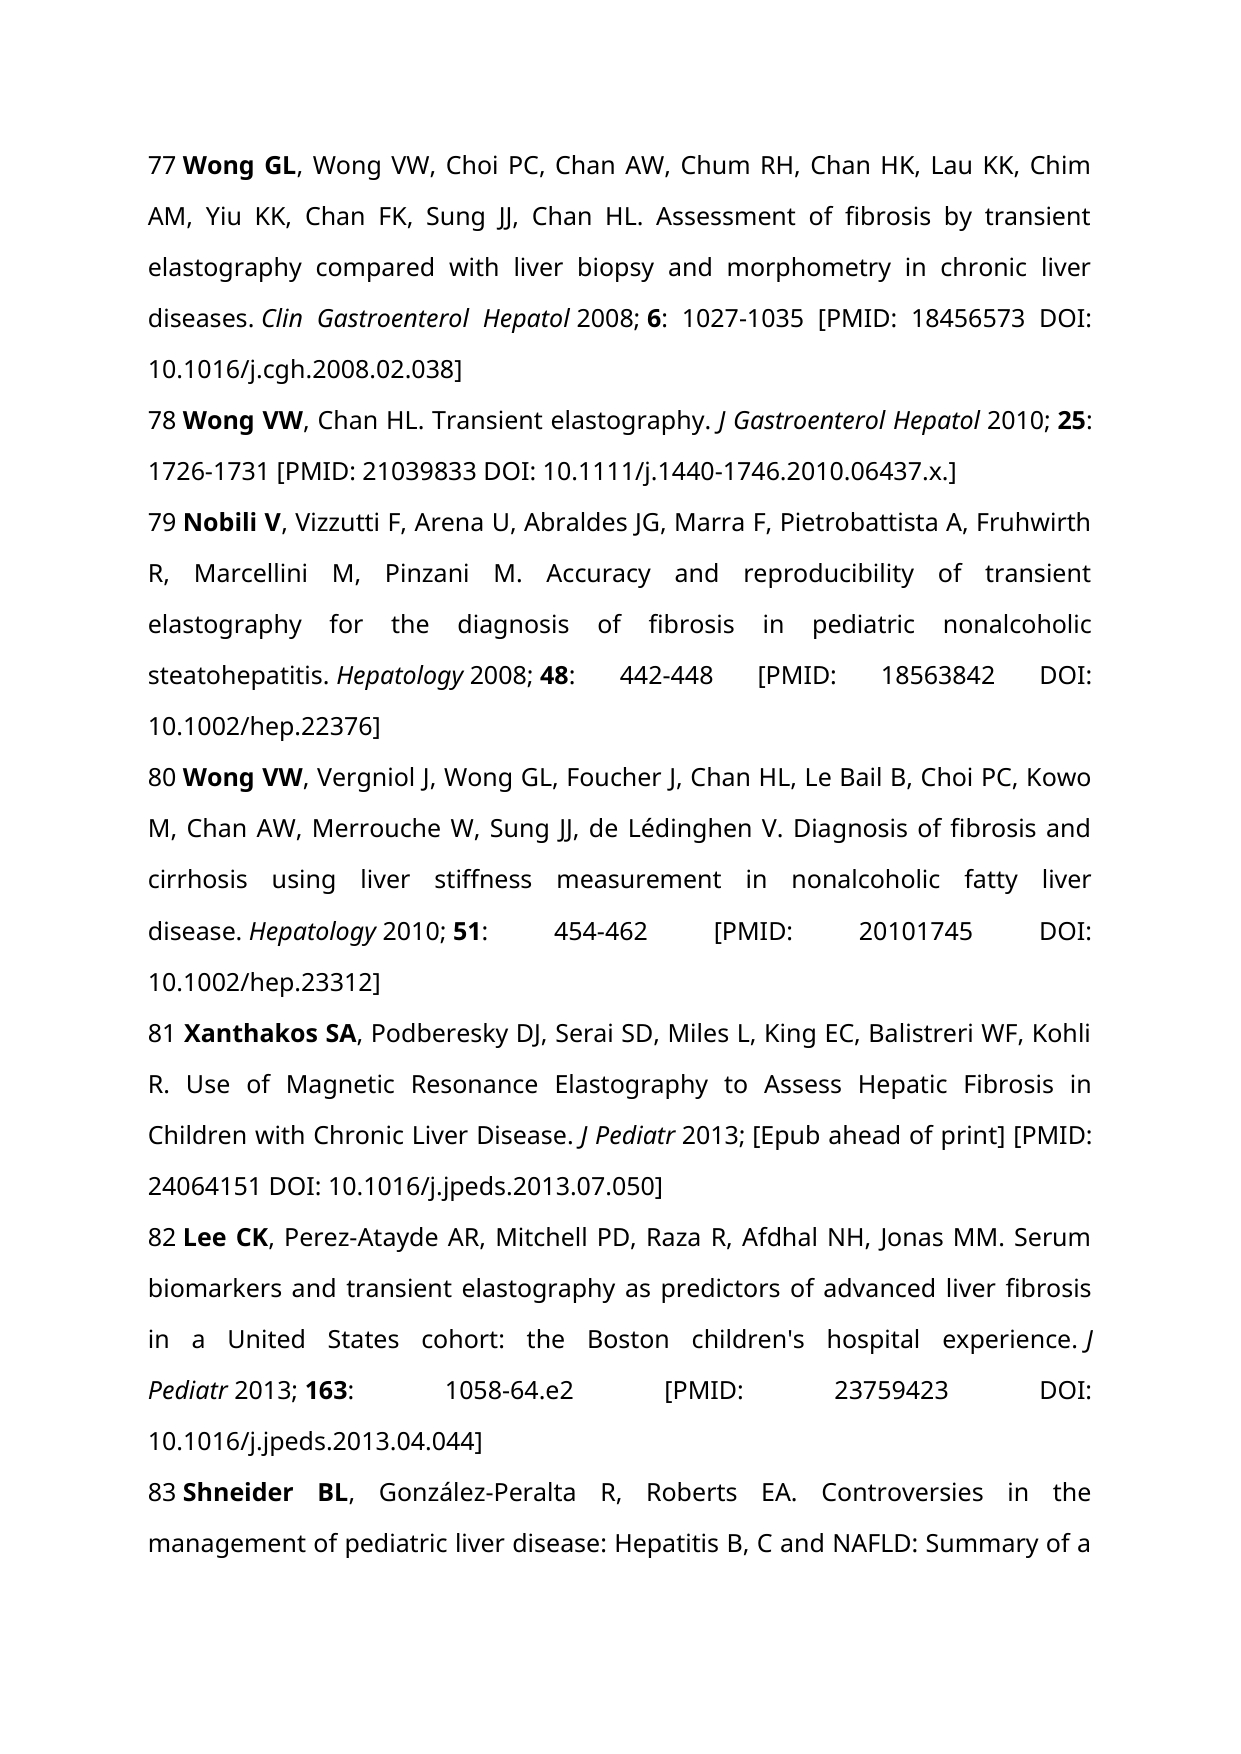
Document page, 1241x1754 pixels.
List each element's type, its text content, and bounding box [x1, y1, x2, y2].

text 82 Lee CK, Perez-Atayde AR, Mitchell PD, Raza R, Afdhal NH, Jonas MM. Serum biomarkers and transient elastography as predictors of advanced liver fibrosis in a United States cohort: the Boston children's hospital experience. J Pediatr 2013; 163: 1058-64.e2 [PMID: 23759423 DOI: 10.1016/j.jpeds.2013.04.044] [148, 1219, 1093, 1458]
text 77 Wong GL, Wong VW, Choi PC, Chan AW, Chum RH, Chan HK, Lau KK, Chim AM, Yiu KK, Chan FK, Sung JJ, Chan HL. Assessment of fibrosis by transient elastography compared with liver biopsy and morphometry in chronic liver diseases. Clin Gastroenterol Hepatol 2008; 6: 1027-1035 [PMID: 18456573 DOI: 10.1016/j.cgh.2008.02.038] [148, 148, 1093, 386]
text 81 Xanthakos SA, Podberesky DJ, Serai SD, Miles L, King EC, Balistreri WF, Kohli R. Use of Magnetic Resonance Elastography to Assess Hepatic Fibrosis in Children with Chronic Liver Disease. J Pediatr 2013; [Epub ahead of print] [PMID: 24064151 DOI: 10.1016/j.jpeds.2013.07.050] [148, 1015, 1093, 1202]
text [148, 1475, 1093, 1560]
text 80 Wong VW, Vergniol J, Wong GL, Foucher J, Chan HL, Le Bail B, Choi PC, Kowo M, Chan AW, Merrouche W, Sung JJ, de Lédinghen V. Diagnosis of fibrosis and cirrhosis using liver stiffness measurement in nonalcoholic fatty liver disease. Hepatology 2010; 51: 454-462 [PMID: 20101745 DOI: 10.1002/hep.23312] [148, 760, 1093, 998]
text 78 Wong VW, Chan HL. Transient elastography. J Gastroenterol Hepatol 2010; 25: 1726-1731 [PMID: 21039833 DOI: 10.1111/j.1440-1746.2010.06437.x.] [148, 403, 1093, 488]
text 79 Nobili V, Vizzutti F, Arena U, Abraldes JG, Marra F, Pietrobattista A, Fruhwirth R, Marcellini M, Pinzani M. Accuracy and reproducibility of transient elastography for the diagnosis of fibrosis in pediatric nonalcoholic steatohepatitis. Hepatology 2008; 48: 442-448 [PMID: 18563842 DOI: 10.1002/hep.22376] [148, 505, 1093, 743]
